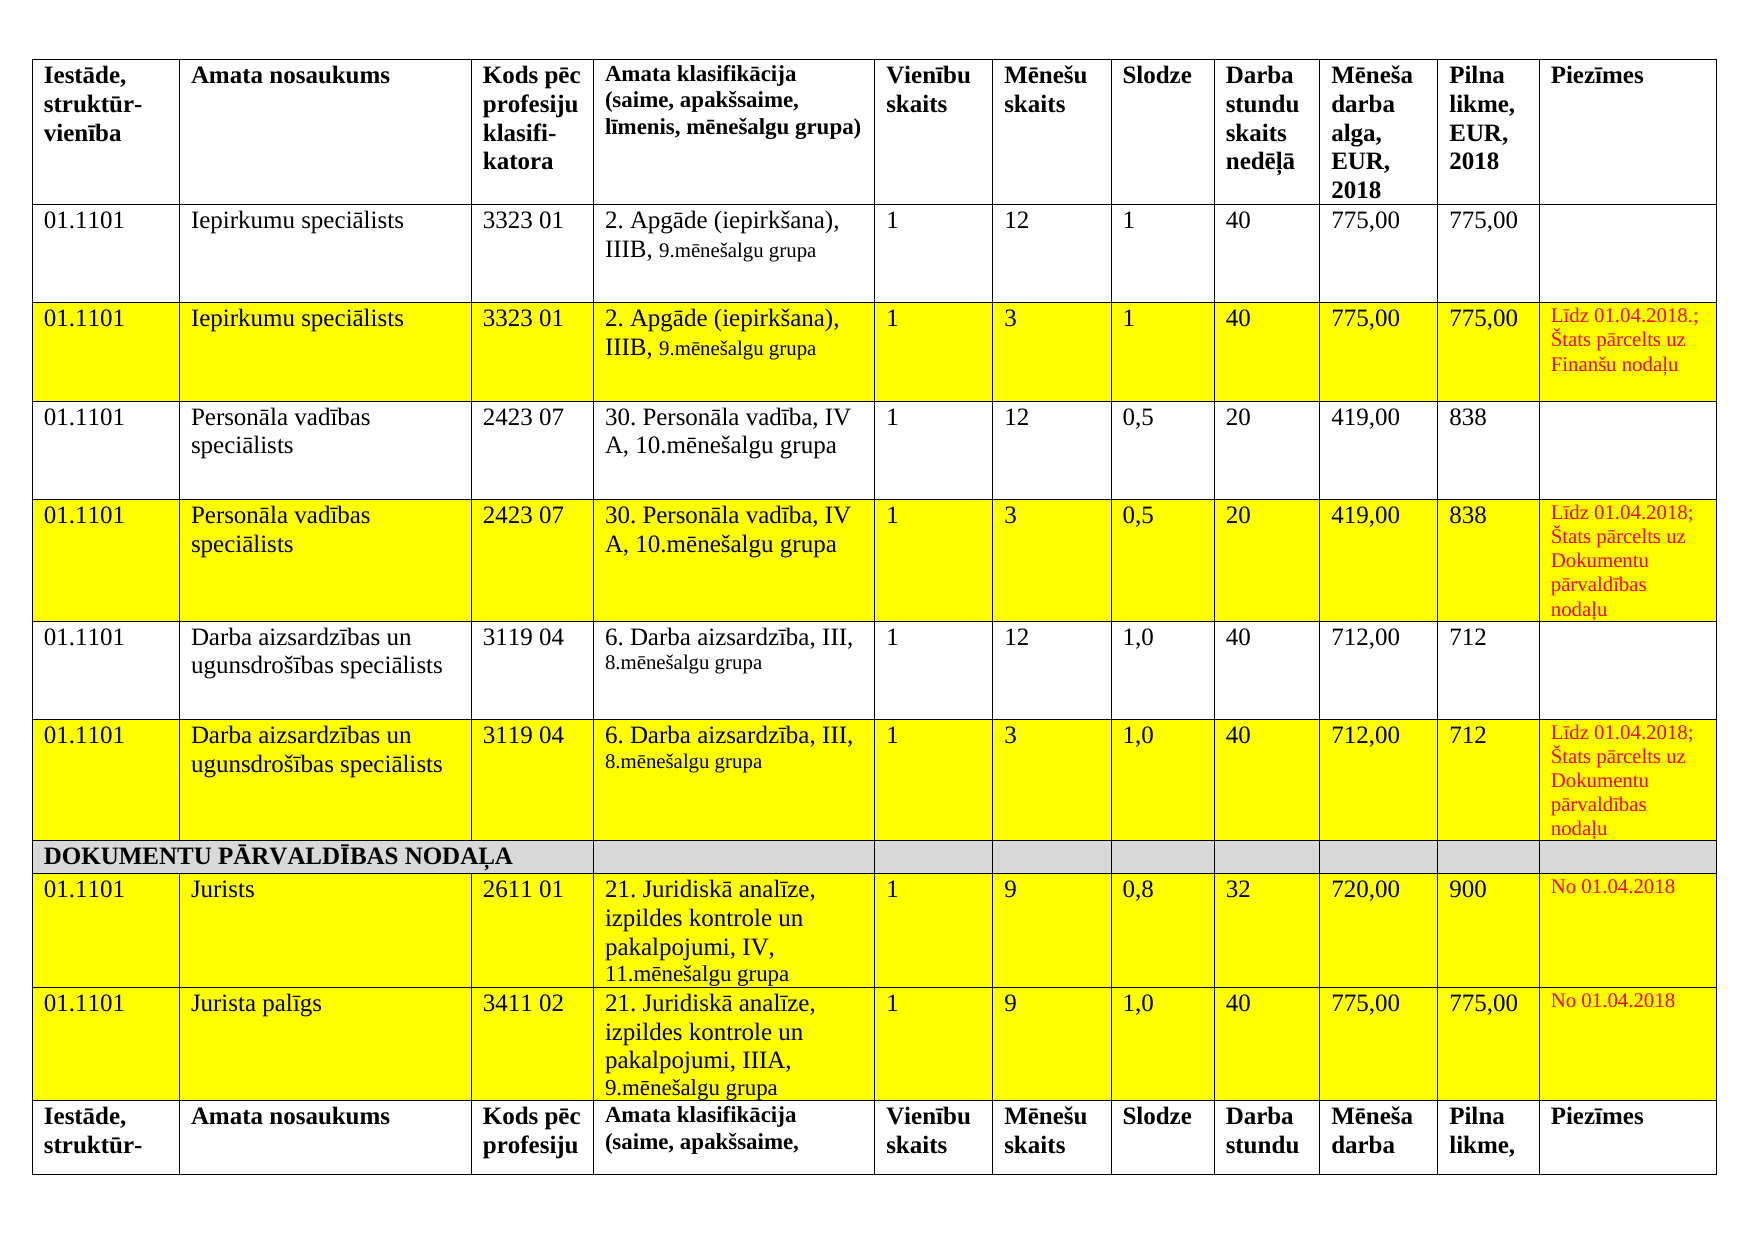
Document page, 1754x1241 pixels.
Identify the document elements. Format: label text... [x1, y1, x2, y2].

table_cell [993, 841, 1111, 873]
table_cell Amata nosaukums [180, 1101, 471, 1174]
table_cell 0,8 [1112, 874, 1214, 987]
table_cell 20 [1215, 500, 1319, 621]
table_cell 3 [993, 500, 1111, 621]
table_cell 2. Apgāde (iepirkšana), IIIB, 9.mēnešalgu grupa [594, 303, 874, 401]
table_cell Pilna likme, EUR, 2018 [1438, 60, 1539, 204]
table_cell 01.1101 [33, 622, 179, 719]
table_cell 12 [993, 622, 1111, 719]
table_cell [875, 841, 992, 873]
table_cell 1 [875, 500, 992, 621]
table_cell Piezīmes [1540, 1101, 1716, 1174]
table_cell 3119 04 [472, 622, 593, 719]
table_cell 6. Darba aizsardzība, III, 8.mēnešalgu grupa [594, 622, 874, 719]
table_cell 1,0 [1112, 720, 1214, 840]
table_cell 9 [993, 988, 1111, 1100]
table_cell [594, 1101, 874, 1174]
table_cell 30. Personāla vadība, IV A, 10.mēnešalgu grupa [594, 402, 874, 499]
table_cell 40 [1215, 303, 1319, 401]
table_cell 12 [993, 402, 1111, 499]
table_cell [1215, 1101, 1319, 1174]
table_cell 21. Juridiskā analīze, izpildes kontrole un pakalpojumi, IIIA, 9.mēnešalgu grupa [594, 988, 874, 1100]
table_cell Darba stundu skaits nedēļā [1215, 60, 1319, 204]
table_cell 3411 02 [472, 988, 593, 1100]
table_cell 1,0 [1112, 988, 1214, 1100]
table_cell 712 [1438, 622, 1539, 719]
table_cell 2423 07 [472, 402, 593, 499]
table_cell 0,5 [1112, 402, 1214, 499]
table_cell Iestāde, struktūr-vienība [33, 60, 179, 204]
table_cell [594, 841, 874, 873]
table_cell [1540, 841, 1716, 873]
table_cell 775,00 [1438, 988, 1539, 1100]
table_cell 712 [1438, 720, 1539, 840]
table_cell 1 [875, 622, 992, 719]
table_cell 419,00 [1320, 402, 1437, 499]
table_cell 01.1101 [33, 500, 179, 621]
table_cell 775,00 [1320, 205, 1437, 302]
table_cell 01.1101 [33, 988, 179, 1100]
table_cell 3119 04 [472, 720, 593, 840]
table_cell 6. Darba aizsardzība, III, 8.mēnešalgu grupa [594, 720, 874, 840]
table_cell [1320, 1101, 1437, 1174]
table_cell 2. Apgāde (iepirkšana), IIIB, 9.mēnešalgu grupa [594, 205, 874, 302]
table_cell 3323 01 [472, 205, 593, 302]
table_cell 900 [1438, 874, 1539, 987]
table_cell 01.1101 [33, 303, 179, 401]
table_cell Mēneša darba alga, EUR, 2018 [1320, 60, 1437, 204]
table_cell 01.1101 [33, 720, 179, 840]
table_cell Līdz 01.04.2018.; Štats pārcelts uz Finanšu nodaļu [1540, 303, 1716, 401]
table_cell 775,00 [1320, 988, 1437, 1100]
table_cell [1112, 841, 1214, 873]
table_cell 40 [1215, 720, 1319, 840]
table_cell [1540, 402, 1716, 499]
table_cell 1 [1112, 303, 1214, 401]
table_cell 838 [1438, 402, 1539, 499]
table_cell 1 [875, 303, 992, 401]
table_cell [1540, 205, 1716, 302]
table_cell 12 [993, 205, 1111, 302]
table_cell 712,00 [1320, 720, 1437, 840]
table_cell 775,00 [1438, 303, 1539, 401]
table_cell 1 [1112, 205, 1214, 302]
table_cell 720,00 [1320, 874, 1437, 987]
table_cell Mēnešu skaits [993, 1101, 1111, 1174]
table_cell 1 [875, 205, 992, 302]
table_cell 32 [1215, 874, 1319, 987]
table_cell Vienību skaits [875, 60, 992, 204]
table_cell [1438, 841, 1539, 873]
table_cell [1215, 841, 1319, 873]
table_cell 1 [875, 874, 992, 987]
table_cell Amata nosaukums [180, 60, 471, 204]
table_cell 838 [1438, 500, 1539, 621]
table_cell 1,0 [1112, 622, 1214, 719]
table_cell 1 [875, 988, 992, 1100]
table_cell 30. Personāla vadība, IV A, 10.mēnešalgu grupa [594, 500, 874, 621]
table_cell 20 [1215, 402, 1319, 499]
table_cell 9 [993, 874, 1111, 987]
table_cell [472, 1101, 593, 1174]
table_cell 3 [993, 720, 1111, 840]
table_cell Vienību skaits [875, 1101, 992, 1174]
table_cell 1 [875, 402, 992, 499]
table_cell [33, 1101, 179, 1174]
table_cell 01.1101 [33, 402, 179, 499]
table_cell [1320, 841, 1437, 873]
table_cell Iepirkumu speciālists [180, 205, 471, 302]
table_cell 40 [1215, 988, 1319, 1100]
table_cell 01.1101 [33, 874, 179, 987]
table_cell 40 [1215, 622, 1319, 719]
table_cell 21. Juridiskā analīze, izpildes kontrole un pakalpojumi, IV, 11.mēnešalgu grupa [594, 874, 874, 987]
table_cell 775,00 [1320, 303, 1437, 401]
table_cell Līdz 01.04.2018; Štats pārcelts uz Dokumentu pārvaldības nodaļu [1540, 720, 1716, 840]
table_cell Personāla vadības speciālists [180, 402, 471, 499]
table_cell 0,5 [1112, 500, 1214, 621]
table_cell 01.1101 [33, 205, 179, 302]
table_cell Jurista palīgs [180, 988, 471, 1100]
table_cell 419,00 [1320, 500, 1437, 621]
table_cell [1540, 622, 1716, 719]
table_cell 2423 07 [472, 500, 593, 621]
table_cell DOKUMENTU PĀRVALDĪBAS NODAĻA [33, 841, 593, 873]
table_cell Mēnešu skaits [993, 60, 1111, 204]
table_cell 2611 01 [472, 874, 593, 987]
table_cell Darba aizsardzības un ugunsdrošības speciālists [180, 622, 471, 719]
table_cell Slodze [1112, 60, 1214, 204]
table_cell Piezīmes [1540, 60, 1716, 204]
table_cell Darba aizsardzības un ugunsdrošības speciālists [180, 720, 471, 840]
table_cell 1 [875, 720, 992, 840]
table_cell Jurists [180, 874, 471, 987]
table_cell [1438, 1101, 1539, 1174]
table_cell Slodze [1112, 1101, 1214, 1174]
table_cell 3 [993, 303, 1111, 401]
table_cell 3323 01 [472, 303, 593, 401]
table_cell No 01.04.2018 [1540, 988, 1716, 1100]
table_cell Iepirkumu speciālists [180, 303, 471, 401]
table_cell 712,00 [1320, 622, 1437, 719]
table_cell 775,00 [1438, 205, 1539, 302]
table_cell No 01.04.2018 [1540, 874, 1716, 987]
table_cell Līdz 01.04.2018; Štats pārcelts uz Dokumentu pārvaldības nodaļu [1540, 500, 1716, 621]
table_cell Kods pēc profesiju klasifi- katora [472, 60, 593, 204]
table_cell 40 [1215, 205, 1319, 302]
table_cell Personāla vadības speciālists [180, 500, 471, 621]
table_cell Amata klasifikācija (saime, apakšsaime, līmenis, mēnešalgu grupa) [594, 60, 874, 204]
